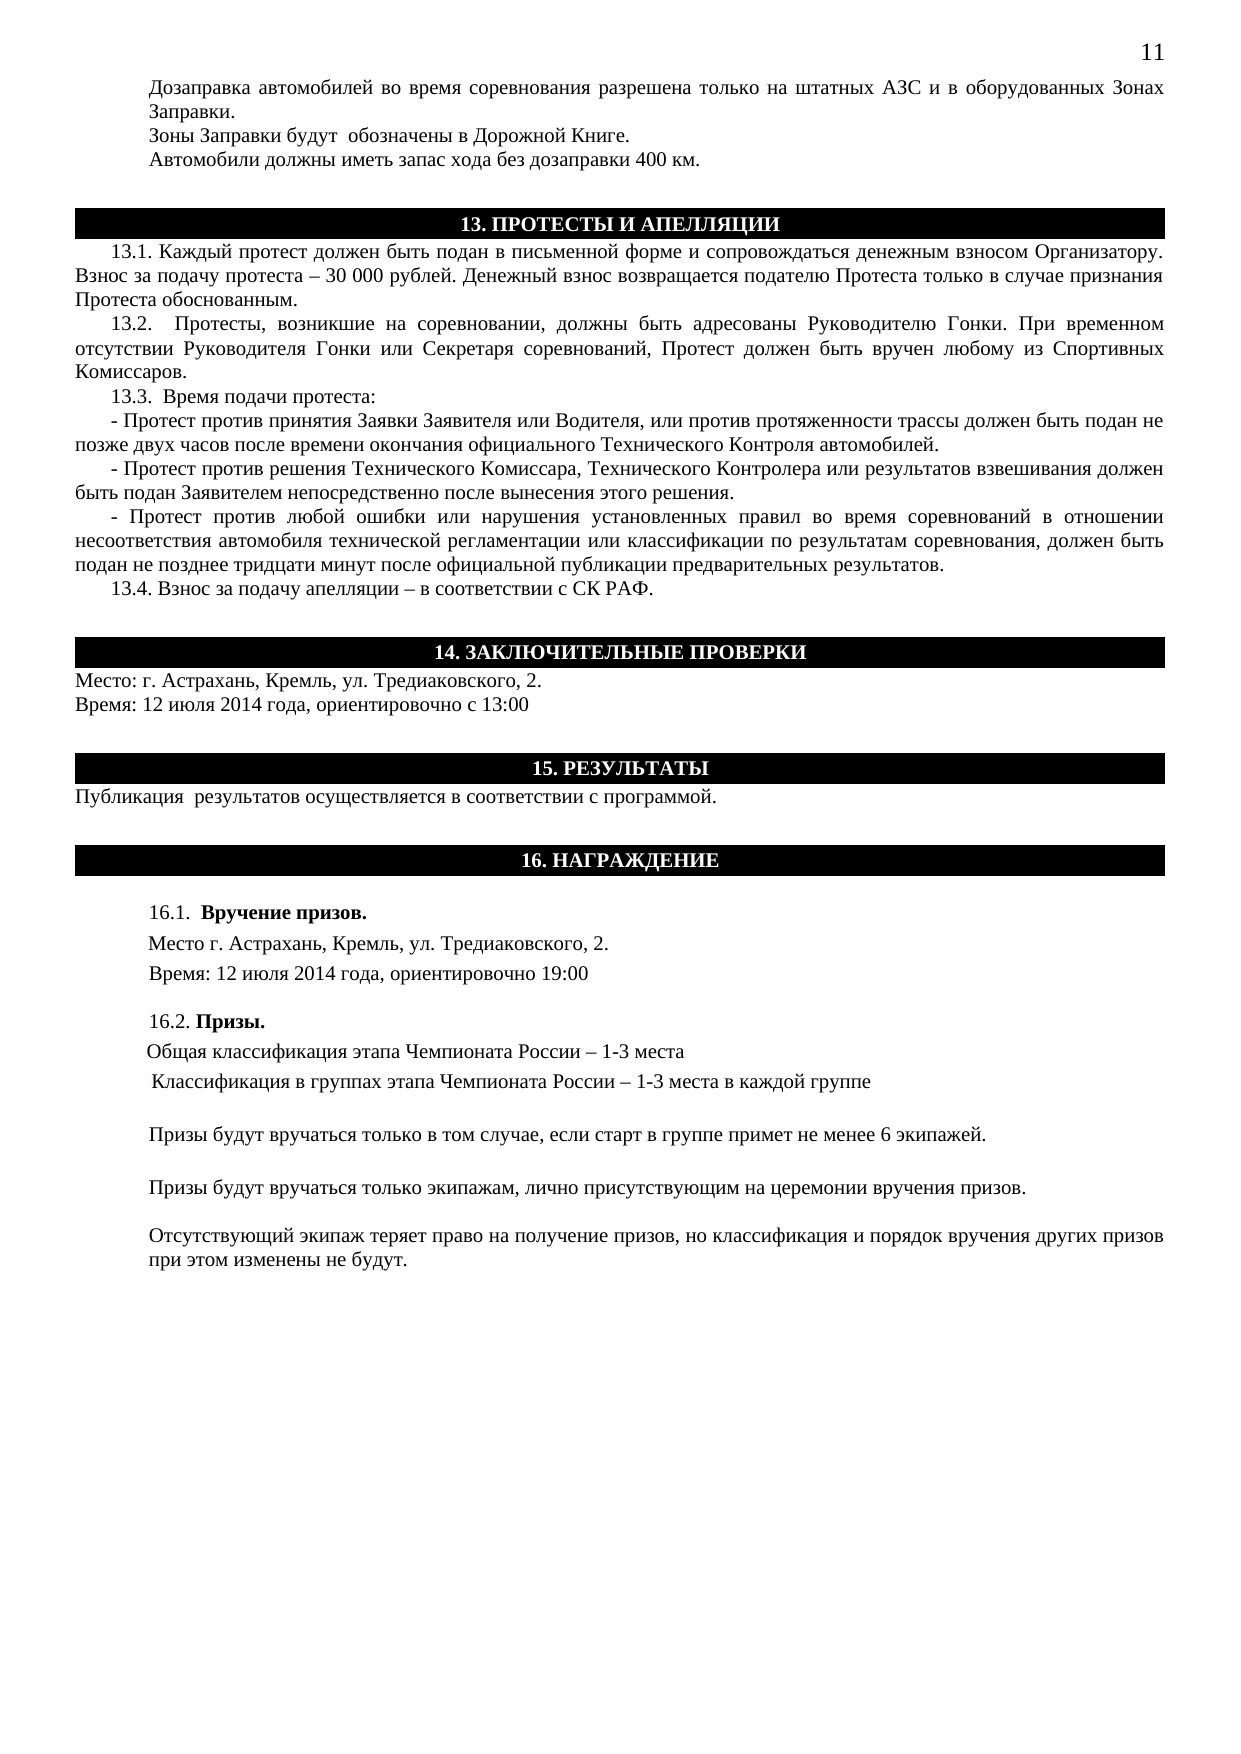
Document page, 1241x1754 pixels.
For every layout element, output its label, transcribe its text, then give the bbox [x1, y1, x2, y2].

text - Протест против любой ошибки или нарушения установленных правил во время соревнований в отношении несоответствия автомобиля технической регламентации или классификации по результатам соревнования, должен быть подан не позднее тридцати минут после официальной публикации предварительных результатов. [75, 504, 1165, 576]
text Дозаправка автомобилей во время соревнования разрешена только на штатных АЗС и в оборудованных Зонах Заправки. [148, 75, 1165, 123]
text 13.3. Время подачи протеста: [75, 383, 1165, 408]
text Призы будут вручаться только экипажам, лично присутствующим на церемонии вручения призов. [149, 1175, 1165, 1199]
subtitle 14. заключительные проверки [75, 638, 1165, 667]
text Классификация в группах этапа Чемпионата России – 1-3 места в каждой группе [75, 1069, 1165, 1093]
subtitle 16. награждение [75, 846, 1165, 874]
text Место г. Астрахань, Кремль, ул. Тредиаковского, 2. [75, 930, 1165, 954]
text 16.2. Призы. [149, 1009, 1165, 1033]
text 13.2. Протесты, возникшие на соревновании, должны быть адресованы Руководителю Гонки. При временном отсутствии Руководителя Гонки или Секретаря соревнований, Протест должен быть вручен любому из Спортивных Комиссаров. [75, 311, 1165, 383]
text Призы будут вручаться только в том случае, если старт в группе примет не менее 6 экипажей. [149, 1122, 1165, 1146]
subtitle 13. протесты и апелляции [75, 210, 1165, 238]
text Время: 12 июля 2014 года, ориентировочно 19:00 [75, 961, 1165, 985]
text - Протест против принятия Заявки Заявителя или Водителя, или против протяженности трассы должен быть подан не позже двух часов после времени окончания официального Технического Контроля автомобилей. [75, 408, 1165, 456]
text Публикация результатов осуществляется в соответствии с программой. [75, 784, 1165, 808]
text Общая классификация этапа Чемпионата России – 1-3 места [75, 1039, 1165, 1063]
text Зоны Заправки будут обозначены в Дорожной Книге. [111, 123, 1165, 147]
text 13.1. Каждый протест должен быть подан в письменной форме и сопровождаться денежным взносом Организатору. Взнос за подачу протеста – 30 000 рублей. Денежный взнос возвращается подателю Протеста только в случае признания Протеста обоснованным. [75, 239, 1165, 311]
text 13.4. Взнос за подачу апелляции – в соответствии с СК РАФ. [75, 576, 1165, 600]
subtitle 15. результаты [75, 754, 1165, 783]
text Место: г. Астрахань, Кремль, ул. Тредиаковского, 2. [75, 668, 1165, 692]
text Автомобили должны иметь запас хода без дозаправки 400 км. [111, 147, 1165, 171]
text 16.1. Вручение призов. [149, 900, 1165, 924]
text Отсутствующий экипаж теряет право на получение призов, но классификация и порядок вручения других призов при этом изменены не будут. [149, 1223, 1165, 1271]
text Время: 12 июля 2014 года, ориентировочно с 13:00 [75, 692, 1165, 716]
text - Протест против решения Технического Комиссара, Технического Контролера или результатов взвешивания должен быть подан Заявителем непосредственно после вынесения этого решения. [75, 456, 1165, 504]
